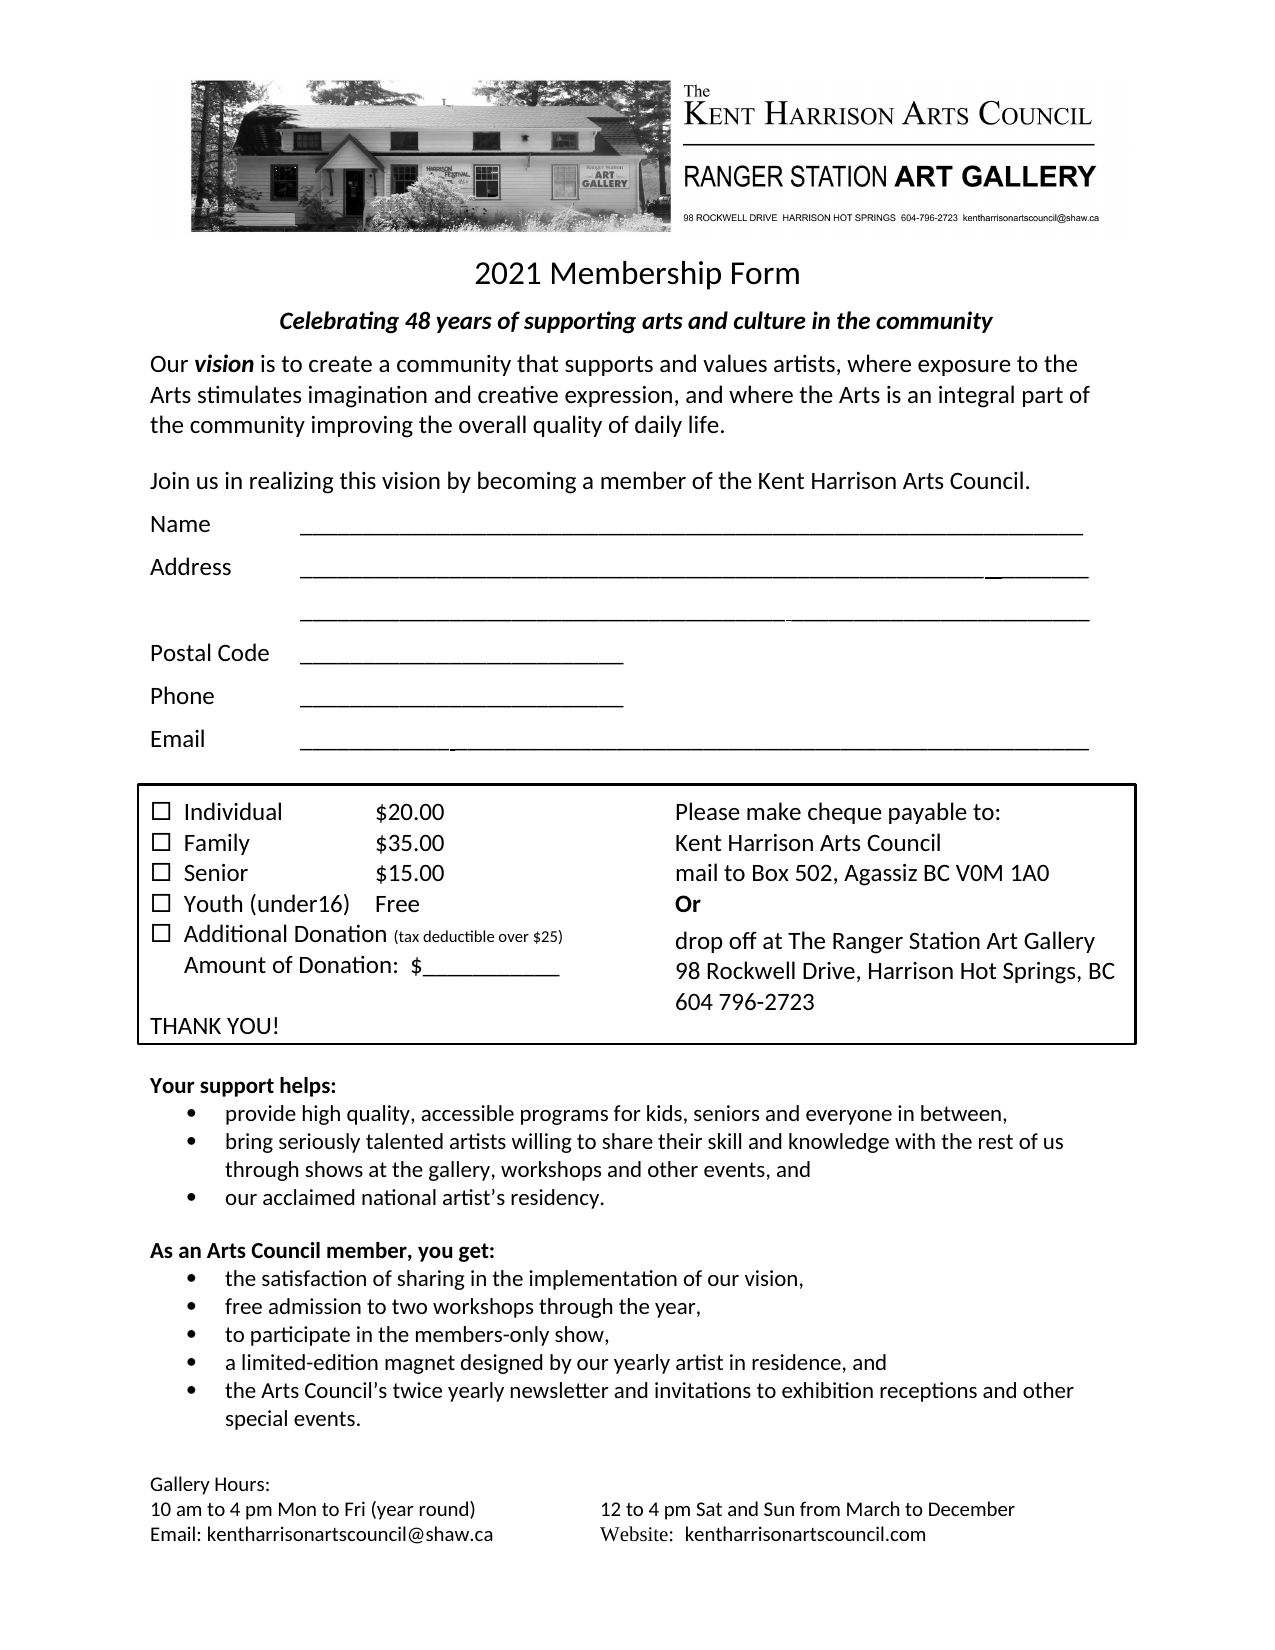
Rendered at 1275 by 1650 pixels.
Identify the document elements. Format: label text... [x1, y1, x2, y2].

text 2021 Membership Form [150, 252, 1125, 293]
text Name _______________________________________________________________ [150, 508, 1125, 538]
text 98 Rockwell Drive, Harrison Hot Springs, BC [675, 955, 1125, 986]
list a limited-edition magnet designed by our yearly artist in residence, and [187, 1348, 1125, 1376]
text Our vision is to create a community that supports and values artists, where exposure to the Arts stimulates imagination and creative expression, and where the Arts is an integral part of the community improving the overall quality of daily life. [150, 348, 1125, 440]
list to participate in the members-only show, [187, 1320, 1125, 1348]
list free admission to two workshops through the year, [187, 1292, 1125, 1320]
list the satisfaction of sharing in the implementation of our vision, [187, 1264, 1125, 1292]
text Please make cheque payable to: [675, 796, 1125, 827]
text Or [675, 888, 1125, 918]
text THANK YOU! [150, 1010, 600, 1041]
text Phone __________________________ [150, 680, 1125, 710]
picture [150, 75, 1136, 240]
text Additional Donation (tax deductible over $25) [150, 918, 600, 949]
text Email ____________ ___________________________________________________ [150, 723, 1125, 753]
text Amount of Donation: $___________ [150, 949, 600, 979]
text Individual $20.00 [150, 796, 600, 827]
text Senior $15.00 [150, 857, 600, 888]
text 604 796-2723 [675, 986, 1125, 1016]
text mail to Box 502, Agassiz BC V0M 1A0 [675, 857, 1125, 888]
list bring seriously talented artists willing to share their skill and knowledge with the rest of us through shows at the gallery, workshops and other events, and [187, 1127, 1125, 1183]
text Join us in realizing this vision by becoming a member of the Kent Harrison Arts Council. [150, 465, 1125, 495]
text drop off at The Ranger Station Art Gallery [675, 925, 1125, 955]
text Youth (under16) Free [150, 888, 600, 918]
text As an Arts Council member, you get: [150, 1236, 1125, 1264]
text Kent Harrison Arts Council [675, 827, 1125, 857]
text Celebrating 48 years of supporting arts and culture in the community [150, 305, 1125, 336]
list provide high quality, accessible programs for kids, seniors and everyone in between, [187, 1099, 1125, 1127]
list the Arts Council’s twice yearly newsletter and invitations to exhibition receptions and other special events. [187, 1376, 1125, 1432]
text _______________________________________ ________________________ [225, 594, 1125, 624]
text Address _______________________________________________________ _______ [150, 551, 1125, 581]
text Your support helps: [150, 1071, 1125, 1099]
text Postal Code __________________________ [150, 637, 1125, 667]
text Family $35.00 [150, 827, 600, 857]
list our acclaimed national artist’s residency. [187, 1183, 1125, 1211]
